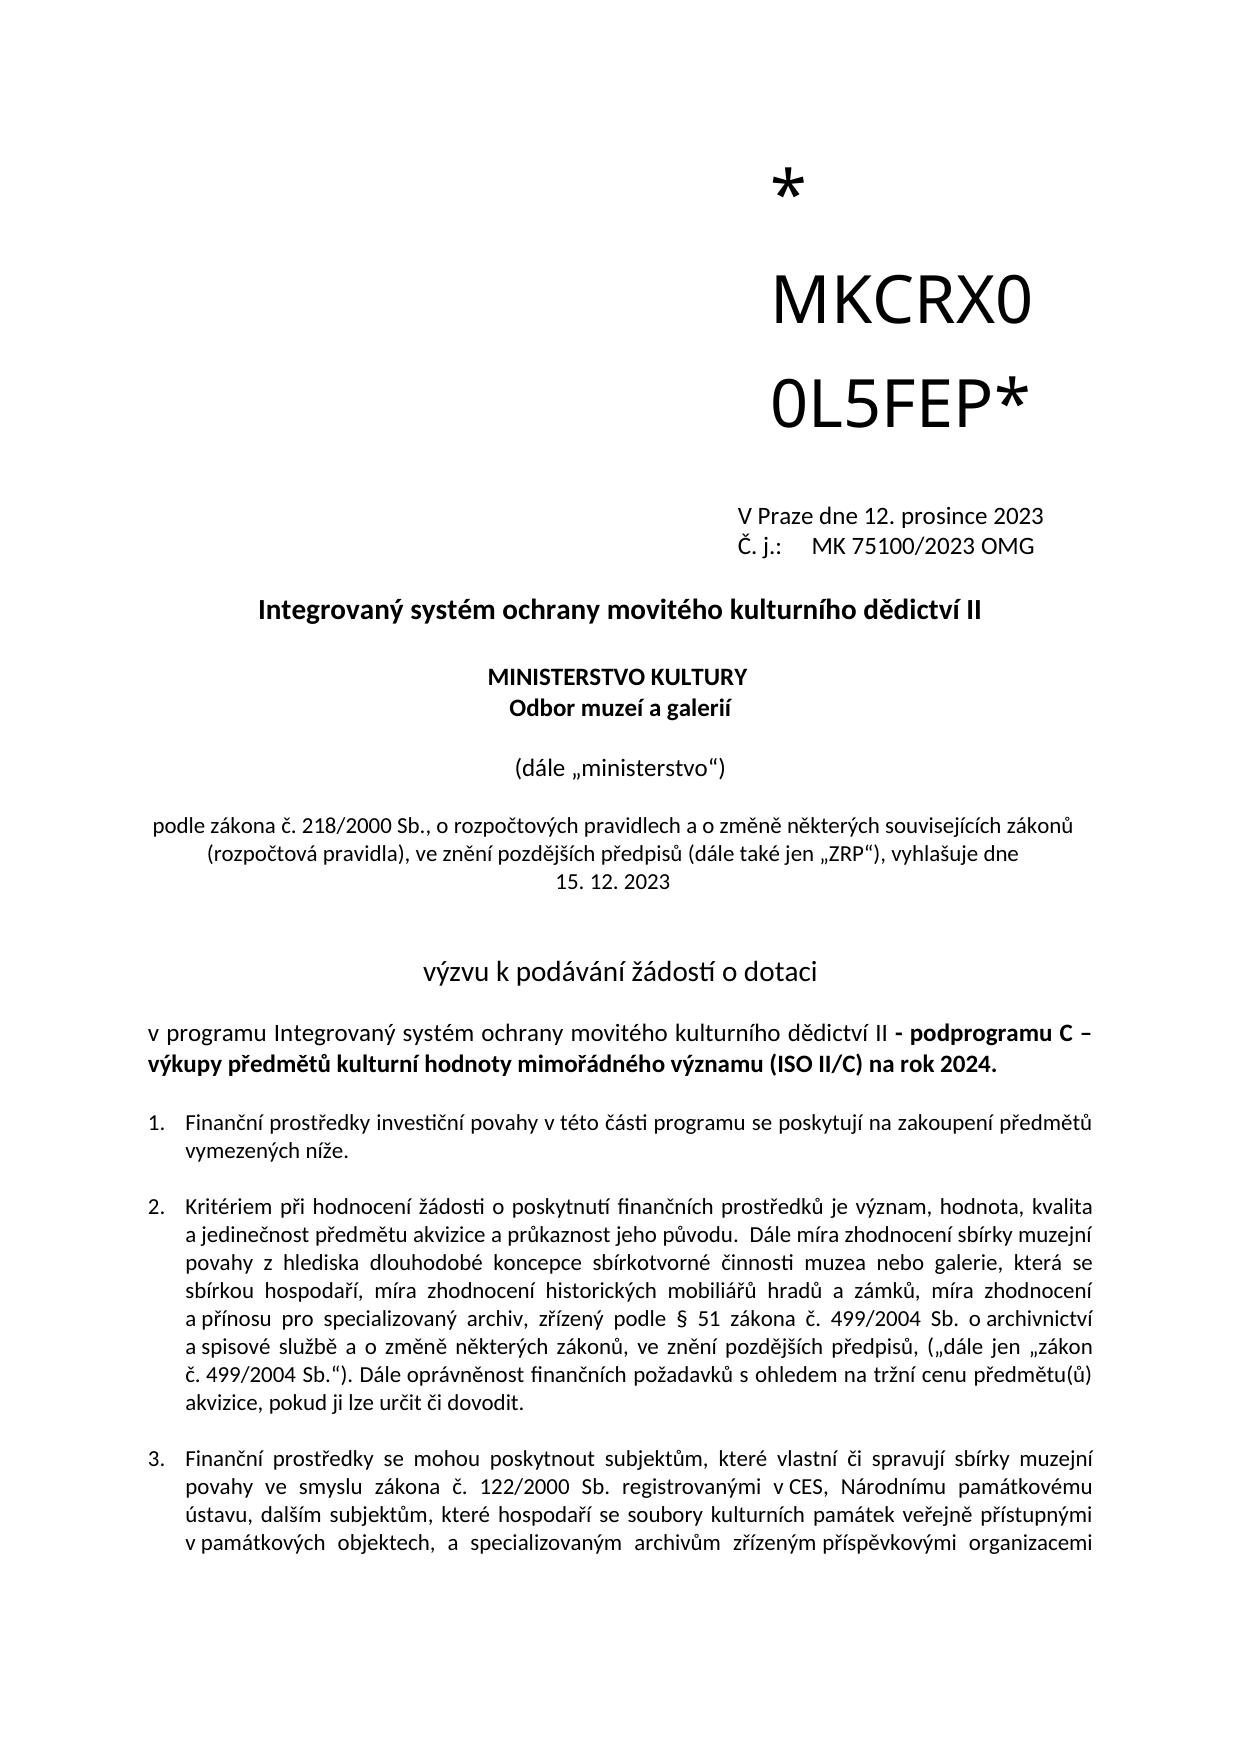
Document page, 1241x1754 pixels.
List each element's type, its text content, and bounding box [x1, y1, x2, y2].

text Č. j.: MK 75100/2023 OMG [664, 530, 1093, 561]
list Kritériem při hodnocení žádosti o poskytnutí finančních prostředků je význam, hodnota, kvalita a jedinečnost předmětu akvizice a průkaznost jeho původu. Dále míra zhodnocení sbírky muzejní povahy z hlediska dlouhodobé koncepce sbírkotvorné činnosti muzea nebo galerie, která se sbírkou hospodaří, míra zhodnocení historických mobiliářů hradů a zámků, míra zhodnocení a přínosu pro specializovaný archiv, zřízený podle § 51 zákona č. 499/2004 Sb. o archivnictví a spisové službě a o změně některých zákonů, ve znění pozdějších předpisů, („dále jen „zákon č. 499/2004 Sb.“). Dále oprávněnost finančních požadavků s ohledem na tržní cenu předmětu(ů) akvizice, pokud ji lze určit či dovodit. [148, 1192, 1093, 1416]
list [148, 1444, 1093, 1556]
text podle zákona č. 218/2000 Sb., o rozpočtových pravidlech a o změně některých souvisejících zákonů (rozpočtová pravidla), ve znění pozdějších předpisů (dále také jen „ZRP“), vyhlašuje dne 15. 12. 2023 [148, 811, 1078, 896]
text Integrovaný systém ochrany movitého kulturního dědictví II [148, 591, 1093, 627]
text V Praze dne 12. prosince 2023 [664, 500, 1093, 530]
text (dále „ministerstvo“) [148, 752, 1093, 782]
text MINISTERSTVO KULTURY Odbor muzeí a galerií [148, 662, 1093, 723]
text výzvu k podávání žádostí o dotaci [148, 953, 1093, 988]
table_header *MKCRX00L5FEP* [759, 148, 1049, 472]
list Finanční prostředky investiční povahy v této části programu se poskytují na zakoupení předmětů vymezených níže. [148, 1108, 1093, 1164]
text v programu Integrovaný systém ochrany movitého kulturního dědictví II - podprogramu C – výkupy předmětů kulturní hodnoty mimořádného významu (ISO II/C) na rok 2024. [148, 1017, 1093, 1078]
